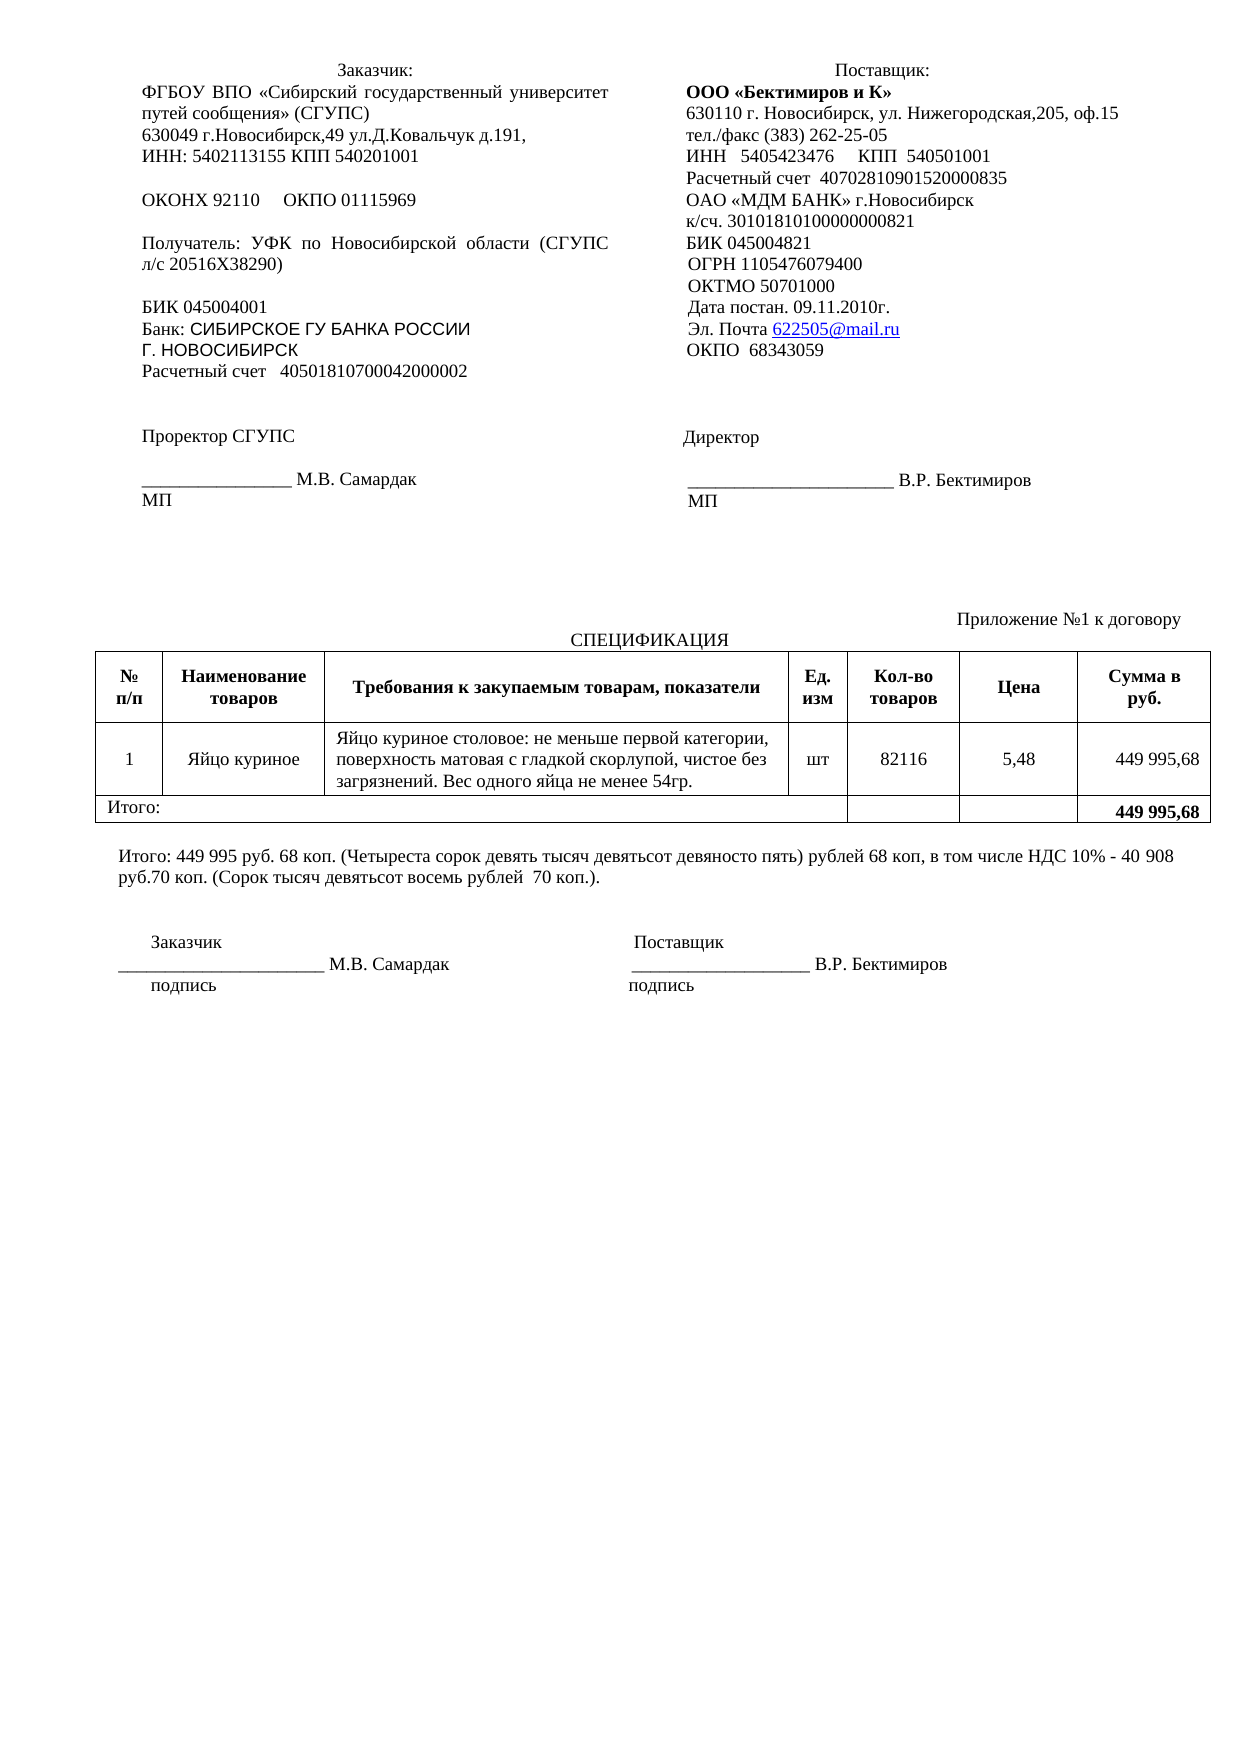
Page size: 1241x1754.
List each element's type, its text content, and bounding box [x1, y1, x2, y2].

table_header Кол-во товаров [848, 652, 959, 722]
table_cell Итого: [96, 796, 788, 822]
table_cell 449 995,68 [1078, 796, 1210, 822]
text Заказчик Поставщик [118, 931, 1181, 953]
table_cell [788, 796, 847, 822]
table_cell 82116 [848, 723, 959, 794]
text Итого: 449 995 руб. 68 коп. (Четыреста сорок девять тысяч девятьсот девяносто пять) рублей 68 коп, в том числе НДС 10% - 40 908 руб.70 коп. (Сорок тысяч девятьсот восемь рублей 70 коп.). [118, 845, 1181, 888]
table_cell 1 [96, 723, 162, 794]
text СПЕЦИФИКАЦИЯ [118, 629, 1181, 651]
text Приложение №1 к договору [118, 608, 1181, 629]
table_cell [848, 796, 959, 822]
table_header Поставщик: ООО «Бектимиров и К» . Новосибирск, ул. Нижегородская,205, оф.15 тел./факс (383) 262-25-05 ИНН 5405423476 КПП 540501001 Расчетный счет 40702810901520000835 ОАО «МДМ БАНК» г.Новосибирск к/сч. 30101810100000000821 БИК 045004821 ОГРН 1105476079400 ОКТМО 50701000 Дата постан. 09.11.2010г. Эл. Почта 622505@mail.ru ОКПО 68343059 Директор ______________________ В.Р. Бектимиров МП [620, 59, 1144, 564]
table_header Цена [960, 652, 1077, 722]
table_cell 5,48 [960, 723, 1077, 794]
table_cell Яйцо куриное [163, 723, 324, 794]
table_cell Яйцо куриное столовое: не меньше первой категории, поверхность матовая с гладкой скорлупой, чистое без загрязнений. Вес одного яйца не менее 54гр. [325, 723, 788, 794]
table_header Ед. изм [789, 652, 847, 722]
table_cell [960, 796, 1077, 822]
table_header Сумма в руб. [1078, 652, 1210, 722]
table_header Заказчик: ФГБОУ ВПО «Сибирский государственный университет путей сообщения» (СГУПС) .Новосибирск,49 ул.Д.Ковальчук д.191, ИНН: 5402113155 КПП 540201001 ОКОНХ 92110 ОКПО 01115969 Получатель: УФК по Новосибирской области (СГУПС л/с 20516Х38290) БИК 045004001 Банк: СИБИРСКОЕ ГУ БАНКА РОССИИ Г. НОВОСИБИРСК Расчетный счет 40501810700042000002 Проректор СГУПС ________________ М.В. Самардак МП [130, 59, 620, 564]
text подпись подпись [118, 974, 1181, 996]
table_header Наименование товаров [163, 652, 324, 722]
text ______________________ М.В. Самардак ___________________ В.Р. Бектимиров [118, 953, 1181, 974]
table_cell шт [789, 723, 847, 794]
table_header Требования к закупаемым товарам, показатели [325, 652, 788, 722]
table_cell 449 995,68 [1078, 723, 1210, 794]
table_header № п/п [96, 652, 162, 722]
